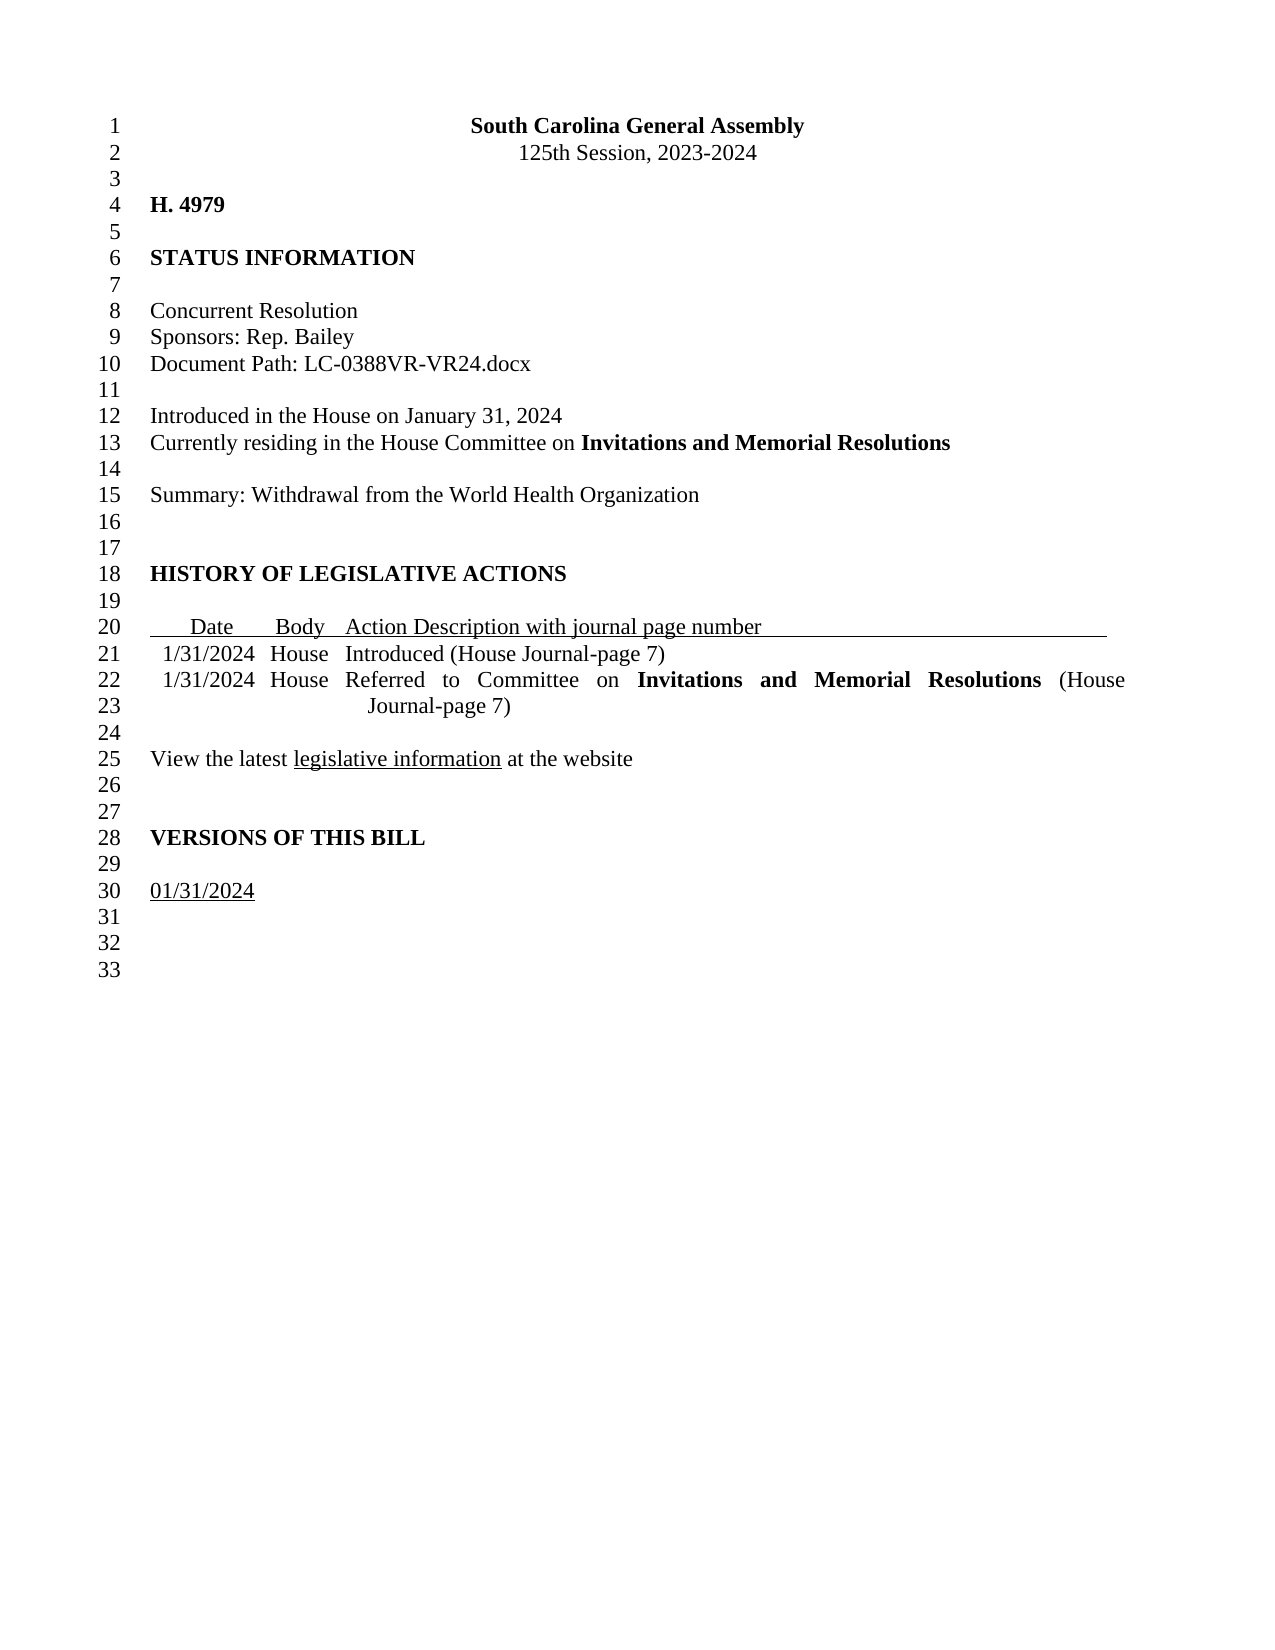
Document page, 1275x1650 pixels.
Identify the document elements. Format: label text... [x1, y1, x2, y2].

text South Carolina General Assembly [150, 112, 1125, 139]
text Document Path: LC-0388VR-VR24.docx [150, 350, 1125, 376]
text View the latest legislative information at the website [150, 745, 1125, 771]
text 1/31/2024 House Introduced (House Journal-page 7) [150, 639, 1125, 666]
text STATUS INFORMATION [150, 244, 1125, 271]
text HISTORY OF LEGISLATIVE ACTIONS [150, 561, 1125, 587]
text 1/31/2024 House Referred to Committee on Invitations and Memorial Resolutions (House Journal-page 7) [150, 666, 1125, 719]
text Concurrent Resolution [150, 297, 1125, 323]
text Introduced in the House on January 31, 2024 [150, 402, 1125, 429]
text H. 4979 [150, 192, 1125, 218]
text 01/31/2024 [150, 877, 1125, 903]
text 125th Session, 2023-2024 [150, 139, 1125, 165]
text Currently residing in the House Committee on Invitations and Memorial Resolutions [150, 429, 1125, 455]
text Summary: Withdrawal from the World Health Organization [150, 481, 1125, 508]
text Sponsors: Rep. Bailey [150, 323, 1125, 350]
text VERSIONS OF THIS BILL [150, 824, 1125, 850]
text Date Body Action Description with journal page number [150, 613, 1125, 639]
